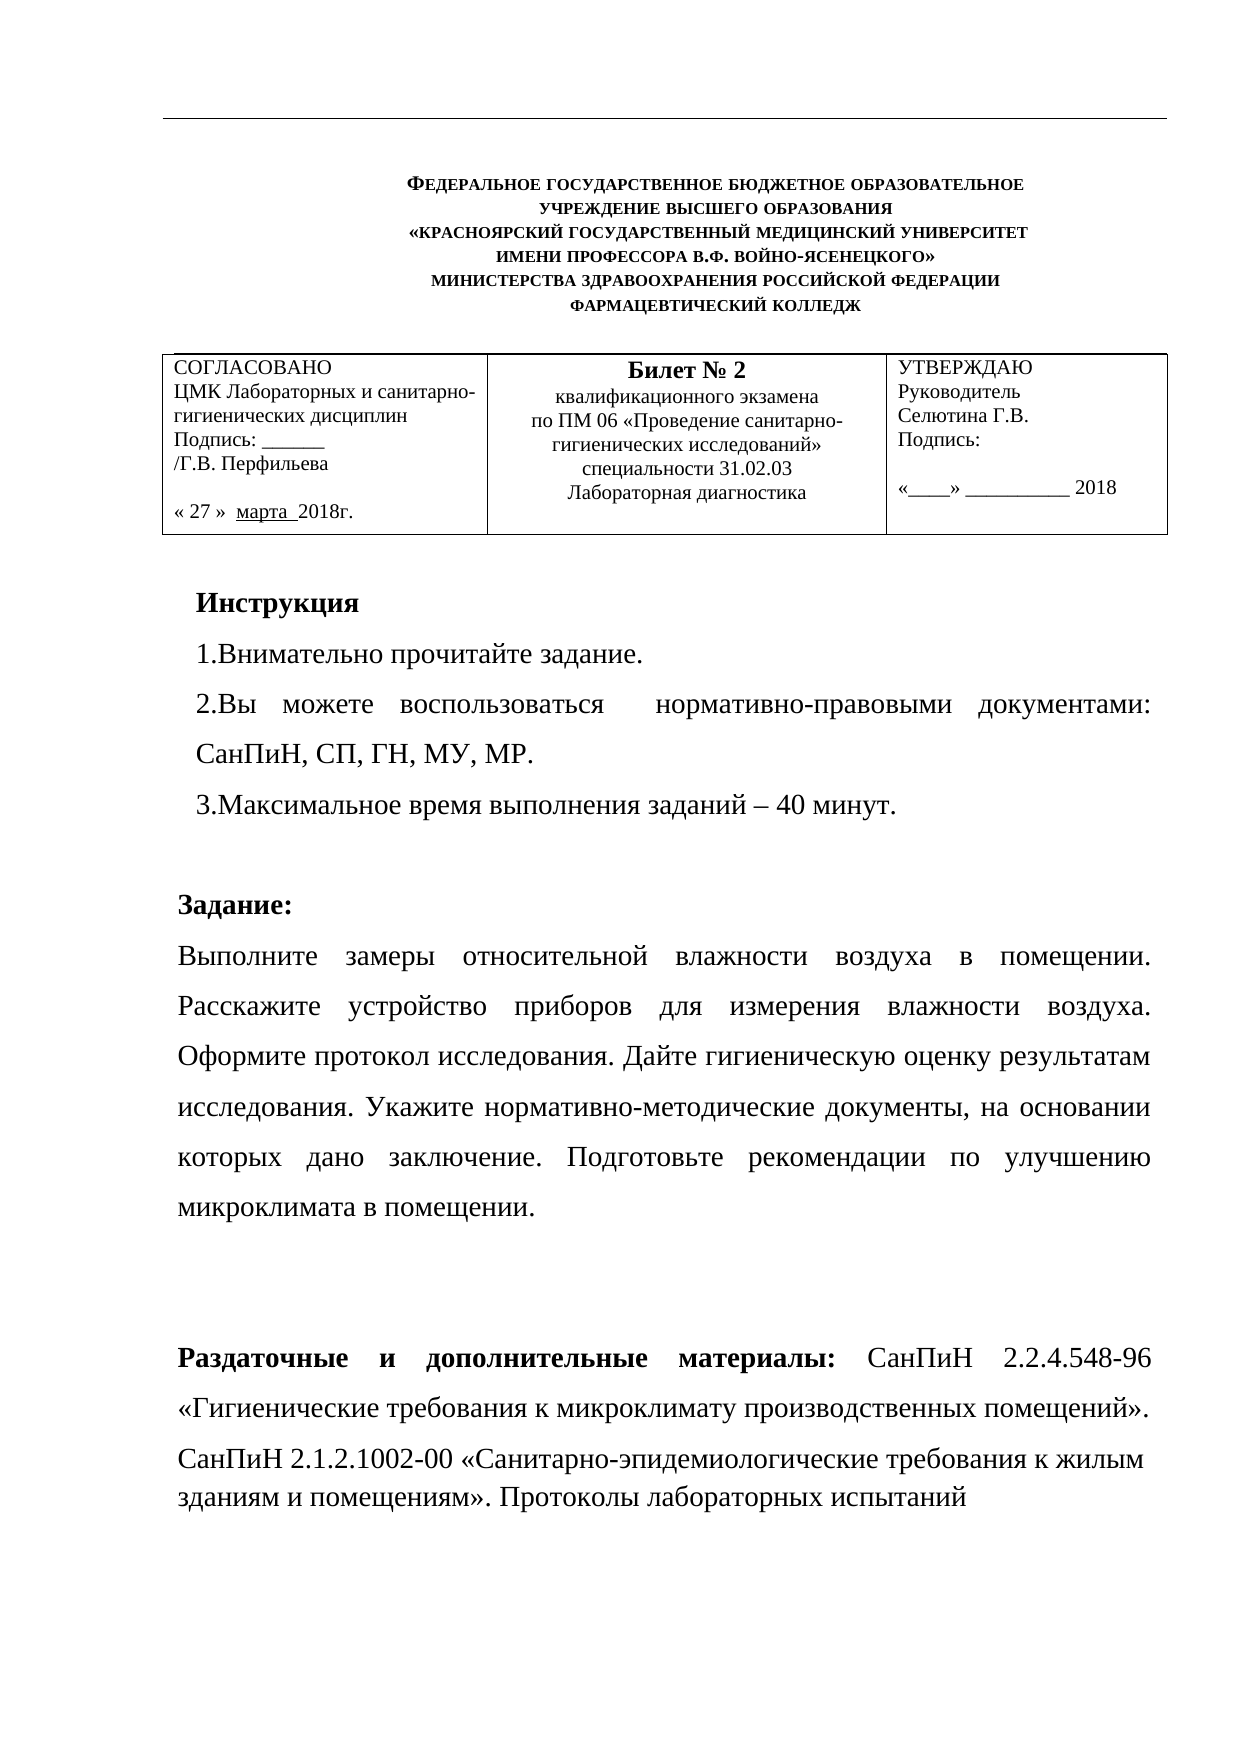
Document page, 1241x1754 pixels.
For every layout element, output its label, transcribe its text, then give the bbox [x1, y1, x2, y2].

text Инструкция [196, 586, 1152, 619]
table_header [163, 119, 1167, 354]
text 3.Максимальное время выполнения заданий – 40 минут. [196, 787, 1152, 820]
text Раздаточные и дополнительные материалы: СанПиН 2.2.4.548-96 «Гигиенические требования к микроклимату производственных помещений». [177, 1340, 1152, 1424]
table_cell Билет № 2 квалификационного экзамена по ПМ 06 «Проведение санитарно-гигиенических исследований» специальности 31.02.03 Лабораторная диагностика [488, 355, 886, 534]
text СанПиН 2.1.2.1002-00 «Санитарно-эпидемиологические требования к жилым зданиям и помещениям». Протоколы лабораторных испытаний [177, 1441, 1152, 1513]
text Выполните замеры относительной влажности воздуха в помещении. Расскажите устройство приборов для измерения влажности воздуха. Оформите протокол исследования. Дайте гигиеническую оценку результатам исследования. Укажите нормативно-методические документы, на основании которых дано заключение. Подготовьте рекомендации по улучшению микроклимата в помещении. [177, 938, 1152, 1223]
table_cell СОГЛАСОВАНО ЦМК Лабораторных и санитарно-гигиенических дисциплин Подпись: ______ /Г.В. Перфильева « 27 » марта 2018г. [163, 355, 487, 534]
text Задание: [177, 887, 1152, 921]
text 1.Внимательно прочитайте задание. [196, 636, 1152, 669]
text 2.Вы можете воспользоваться нормативно-правовыми документами: СанПиН, СП, ГН, МУ, МР. [196, 686, 1152, 770]
table_cell УТВЕРЖДАЮ Руководитель Селютина Г.В. Подпись: «____» __________ 2018 [887, 355, 1167, 534]
